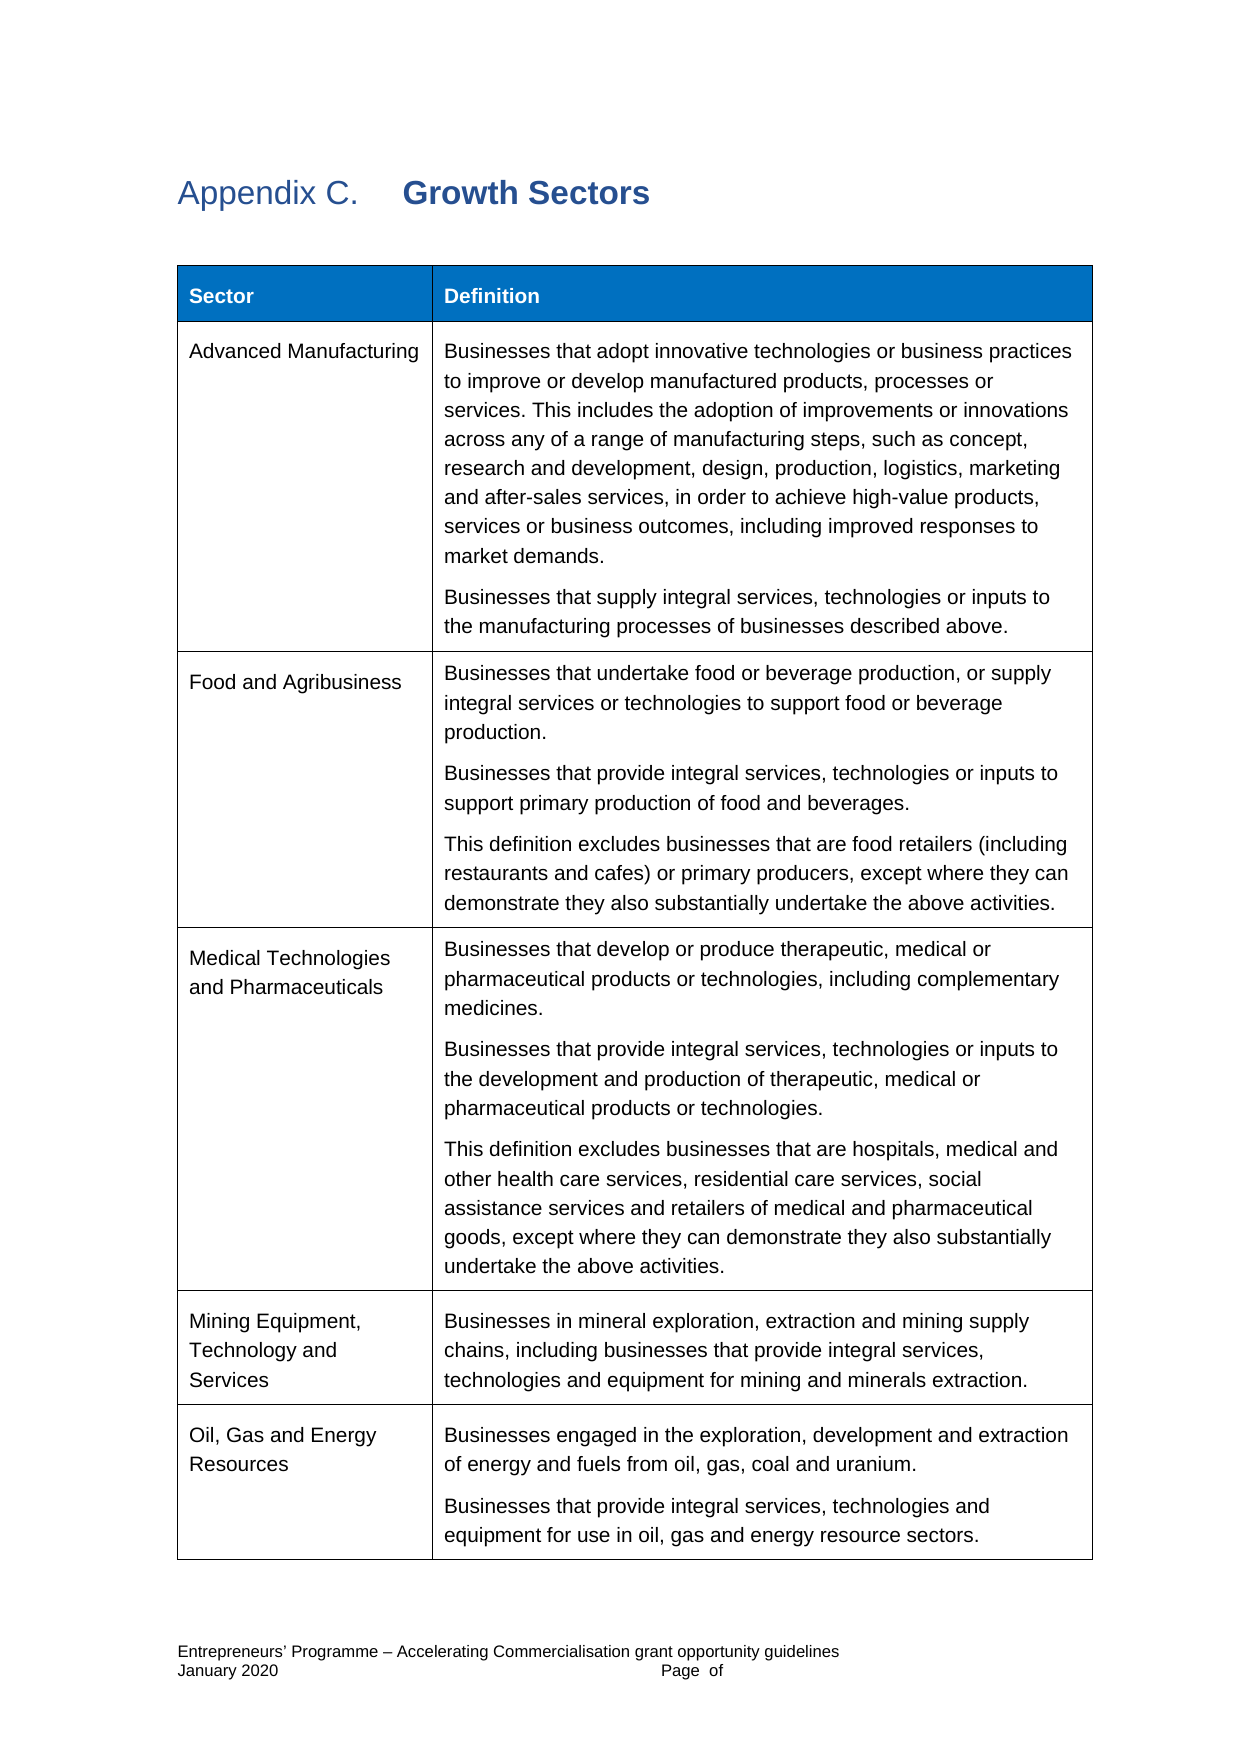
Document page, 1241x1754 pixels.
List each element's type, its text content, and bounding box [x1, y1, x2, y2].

table_cell Food and Agribusiness [178, 652, 432, 927]
table_cell Businesses in mineral exploration, extraction and mining supply chains, including businesses that provide integral services, technologies and equipment for mining and minerals extraction. [433, 1291, 1092, 1404]
table_cell Businesses that undertake food or beverage production, or supply integral services or technologies to support food or beverage production. Businesses that provide integral services, technologies or inputs to support primary production of food and beverages. This definition excludes businesses that are food retailers (including restaurants and cafes) or primary producers, except where they can demonstrate they also substantially undertake the above activities. [433, 652, 1092, 927]
table_cell Oil, Gas and Energy Resources [178, 1405, 432, 1559]
table_cell Businesses engaged in the exploration, development and extraction of energy and fuels from oil, gas, coal and uranium. Businesses that provide integral services, technologies and equipment for use in oil, gas and energy resource sectors. [433, 1405, 1092, 1559]
table_cell Medical Technologies and Pharmaceuticals [178, 928, 432, 1290]
table_cell Mining Equipment, Technology and Services [178, 1291, 432, 1404]
table_cell Advanced Manufacturing [178, 322, 432, 651]
table_header Sector [178, 266, 432, 321]
table_cell Businesses that develop or produce therapeutic, medical or pharmaceutical products or technologies, including complementary medicines. Businesses that provide integral services, technologies or inputs to the development and production of therapeutic, medical or pharmaceutical products or technologies. This definition excludes businesses that are hospitals, medical and other health care services, residential care services, social assistance services and retailers of medical and pharmaceutical goods, except where they can demonstrate they also substantially undertake the above activities. [433, 928, 1092, 1290]
table_cell Businesses that adopt innovative technologies or business practices to improve or develop manufactured products, processes or services. This includes the adoption of improvements or innovations across any of a range of manufacturing steps, such as concept, research and development, design, production, logistics, marketing and after-sales services, in order to achieve high-value products, services or business outcomes, including improved responses to market demands. Businesses that supply integral services, technologies or inputs to the manufacturing processes of businesses described above. [433, 322, 1092, 651]
subtitle Growth Sectors [177, 173, 1092, 211]
table_header Definition [433, 266, 1092, 321]
